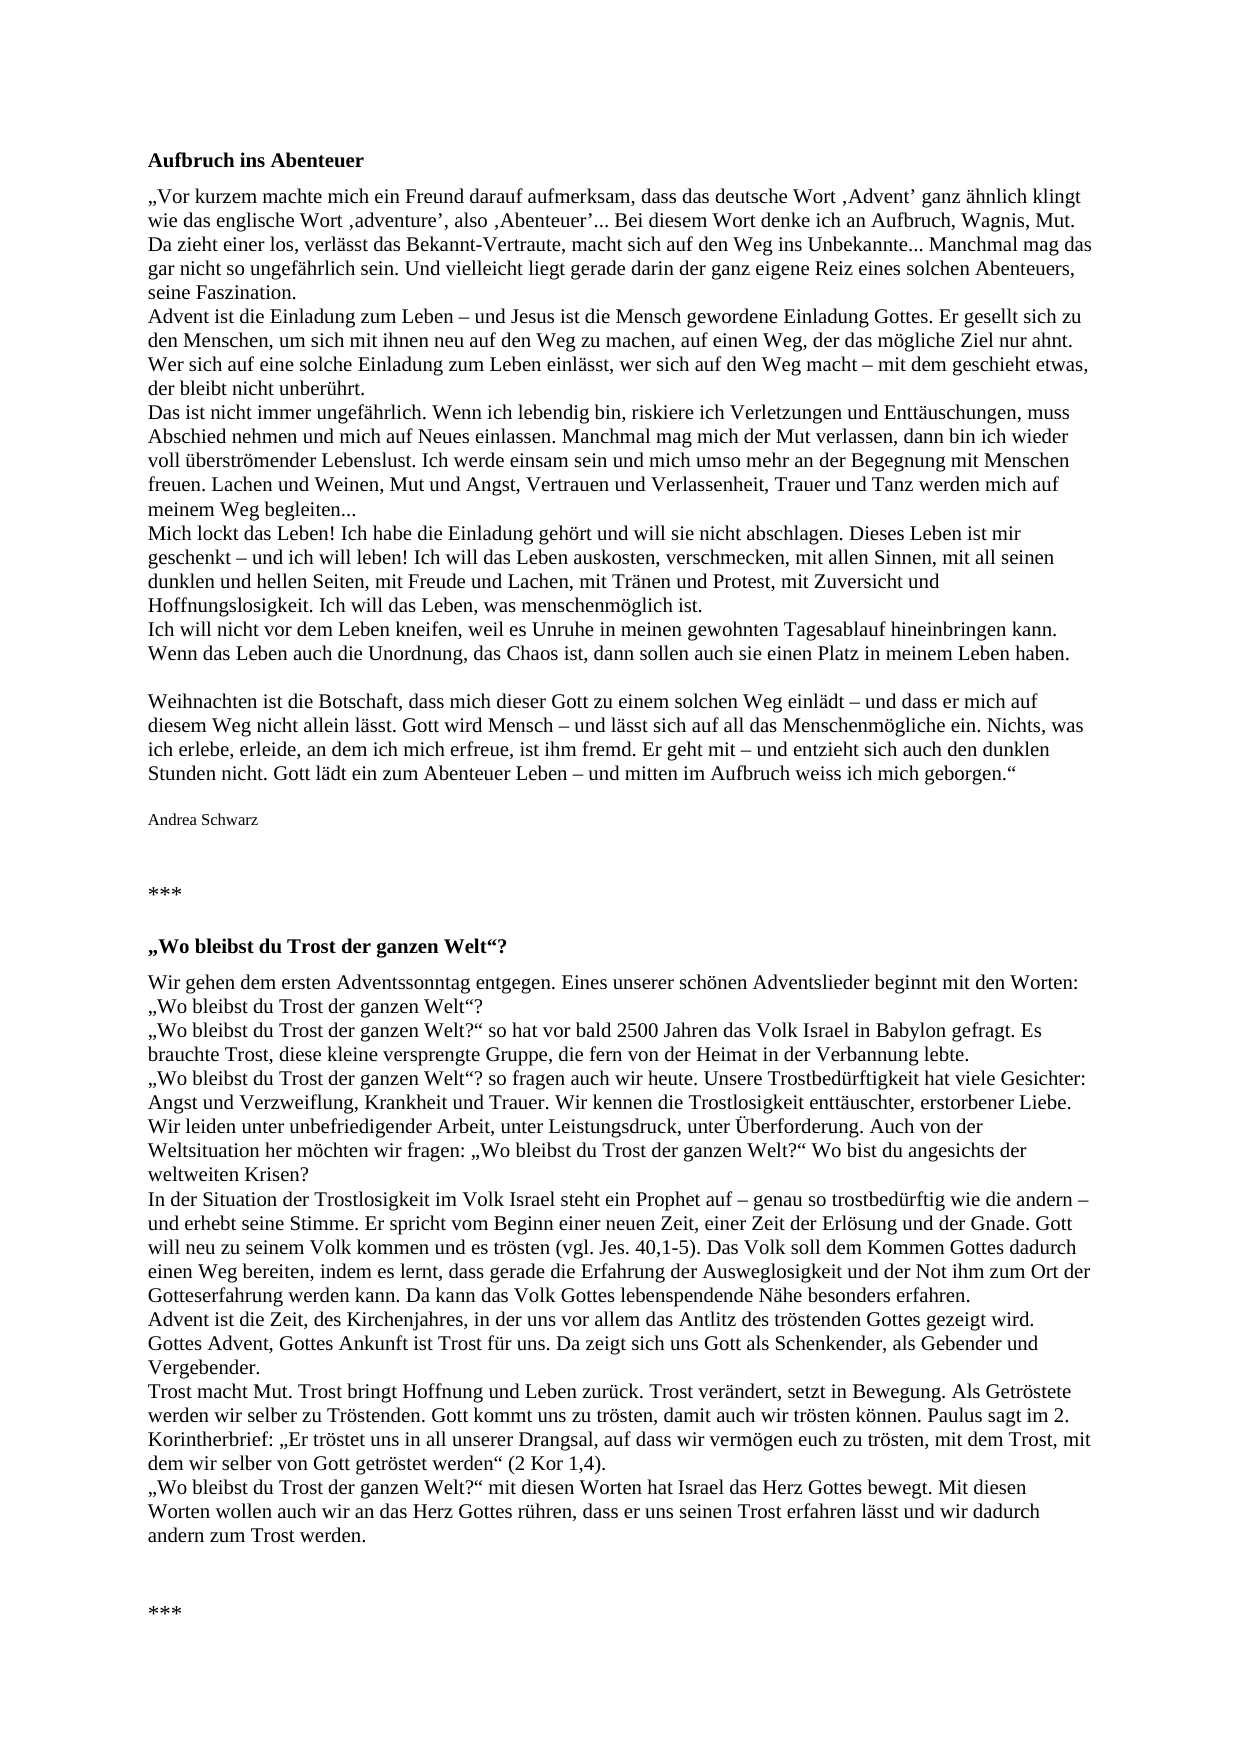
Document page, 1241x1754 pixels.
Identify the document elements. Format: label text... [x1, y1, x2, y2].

text „Vor kurzem machte mich ein Freund darauf aufmerksam, dass das deutsche Wort ‚Advent’ ganz ähnlich klingt wie das englische Wort ‚adventure’, also ‚Abenteuer’... Bei diesem Wort denke ich an Aufbruch, Wagnis, Mut. Da zieht einer los, verlässt das Bekannt-Vertraute, macht sich auf den Weg ins Unbekannte... Manchmal mag das gar nicht so ungefährlich sein. Und vielleicht liegt gerade darin der ganz eigene Reiz eines solchen Abenteuers, seine Faszination. [148, 184, 1093, 304]
text In der Situation der Trostlosigkeit im Volk Israel steht ein Prophet auf – genau so trostbedürftig wie die andern – und erhebt seine Stimme. Er spricht vom Beginn einer neuen Zeit, einer Zeit der Erlösung und der Gnade. Gott will neu zu seinem Volk kommen und es trösten (vgl. Jes. 40,1-5). Das Volk soll dem Kommen Gottes dadurch einen Weg bereiten, indem es lernt, dass gerade die Erfahrung der Ausweglosigkeit und der Not ihm zum Ort der Gotteserfahrung werden kann. Da kann das Volk Gottes lebenspendende Nähe besonders erfahren. [148, 1186, 1093, 1307]
text Ich will nicht vor dem Leben kneifen, weil es Unruhe in meinen gewohnten Tagesablauf hineinbringen kann. Wenn das Leben auch die Unordnung, das Chaos ist, dann sollen auch sie einen Platz in meinem Leben haben. [148, 617, 1093, 665]
text *** [148, 1600, 1093, 1626]
text Weihnachten ist die Botschaft, dass mich dieser Gott zu einem solchen Weg einlädt – und dass er mich auf diesem Weg nicht allein lässt. Gott wird Mensch – und lässt sich auf all das Menschenmögliche ein. Nichts, was ich erlebe, erleide, an dem ich mich erfreue, ist ihm fremd. Er geht mit – und entzieht sich auch den dunklen Stunden nicht. Gott lädt ein zum Abenteuer Leben – und mitten im Aufbruch weiss ich mich geborgen.“ [148, 689, 1093, 785]
text Aufbruch ins Abenteuer [148, 148, 1093, 172]
text Mich lockt das Leben! Ich habe die Einladung gehört und will sie nicht abschlagen. Dieses Leben ist mir geschenkt – und ich will leben! Ich will das Leben auskosten, verschmecken, mit allen Sinnen, mit all seinen dunklen und hellen Seiten, mit Freude und Lachen, mit Tränen und Protest, mit Zuversicht und Hoffnungslosigkeit. Ich will das Leben, was menschenmöglich ist. [148, 521, 1093, 617]
text Andrea Schwarz [148, 809, 1093, 828]
text „Wo bleibst du Trost der ganzen Welt“? so fragen auch wir heute. Unsere Trostbedürftigkeit hat viele Gesichter: Angst und Verzweiflung, Krankheit und Trauer. Wir kennen die Trostlosigkeit enttäuschter, erstorbener Liebe. [148, 1066, 1093, 1114]
text Das ist nicht immer ungefährlich. Wenn ich lebendig bin, riskiere ich Verletzungen und Enttäuschungen, muss Abschied nehmen und mich auf Neues einlassen. Manchmal mag mich der Mut verlassen, dann bin ich wieder voll überströmender Lebenslust. Ich werde einsam sein und mich umso mehr an der Begegnung mit Menschen freuen. Lachen und Weinen, Mut und Angst, Vertrauen und Verlassenheit, Trauer und Tanz werden mich auf meinem Weg begleiten... [148, 400, 1093, 521]
text *** [148, 881, 1093, 907]
text Advent ist die Einladung zum Leben – und Jesus ist die Mensch gewordene Einladung Gottes. Er gesellt sich zu den Menschen, um sich mit ihnen neu auf den Weg zu machen, auf einen Weg, der das mögliche Ziel nur ahnt. Wer sich auf eine solche Einladung zum Leben einlässt, wer sich auf den Weg macht – mit dem geschieht etwas, der bleibt nicht unberührt. [148, 304, 1093, 400]
text Wir leiden unter unbefriedigender Arbeit, unter Leistungsdruck, unter Überforderung. Auch von der Weltsituation her möchten wir fragen: „Wo bleibst du Trost der ganzen Welt?“ Wo bist du angesichts der weltweiten Krisen? [148, 1114, 1093, 1186]
text Trost macht Mut. Trost bringt Hoffnung und Leben zurück. Trost verändert, setzt in Bewegung. Als Getröstete werden wir selber zu Tröstenden. Gott kommt uns zu trösten, damit auch wir trösten können. Paulus sagt im 2. [148, 1379, 1093, 1427]
text Advent ist die Zeit, des Kirchenjahres, in der uns vor allem das Antlitz des tröstenden Gottes gezeigt wird. Gottes Advent, Gottes Ankunft ist Trost für uns. Da zeigt sich uns Gott als Schenkender, als Gebender und Vergebender. [148, 1307, 1093, 1379]
text „Wo bleibst du Trost der ganzen Welt?“ so hat vor bald 2500 Jahren das Volk Israel in Babylon gefragt. Es brauchte Trost, diese kleine versprengte Gruppe, die fern von der Heimat in der Verbannung lebte. [148, 1018, 1093, 1066]
text Korintherbrief: „Er tröstet uns in all unserer Drangsal, auf dass wir vermögen euch zu trösten, mit dem Trost, mit dem wir selber von Gott getröstet werden“ (2 Kor 1,4). [148, 1427, 1093, 1475]
text „Wo bleibst du Trost der ganzen Welt“? [148, 934, 1093, 958]
text Wir gehen dem ersten Adventssonntag entgegen. Eines unserer schönen Adventslieder beginnt mit den Worten: „Wo bleibst du Trost der ganzen Welt“? [148, 970, 1093, 1018]
text „Wo bleibst du Trost der ganzen Welt?“ mit diesen Worten hat Israel das Herz Gottes bewegt. Mit diesen Worten wollen auch wir an das Herz Gottes rühren, dass er uns seinen Trost erfahren lässt und wir dadurch andern zum Trost werden. [148, 1475, 1093, 1547]
